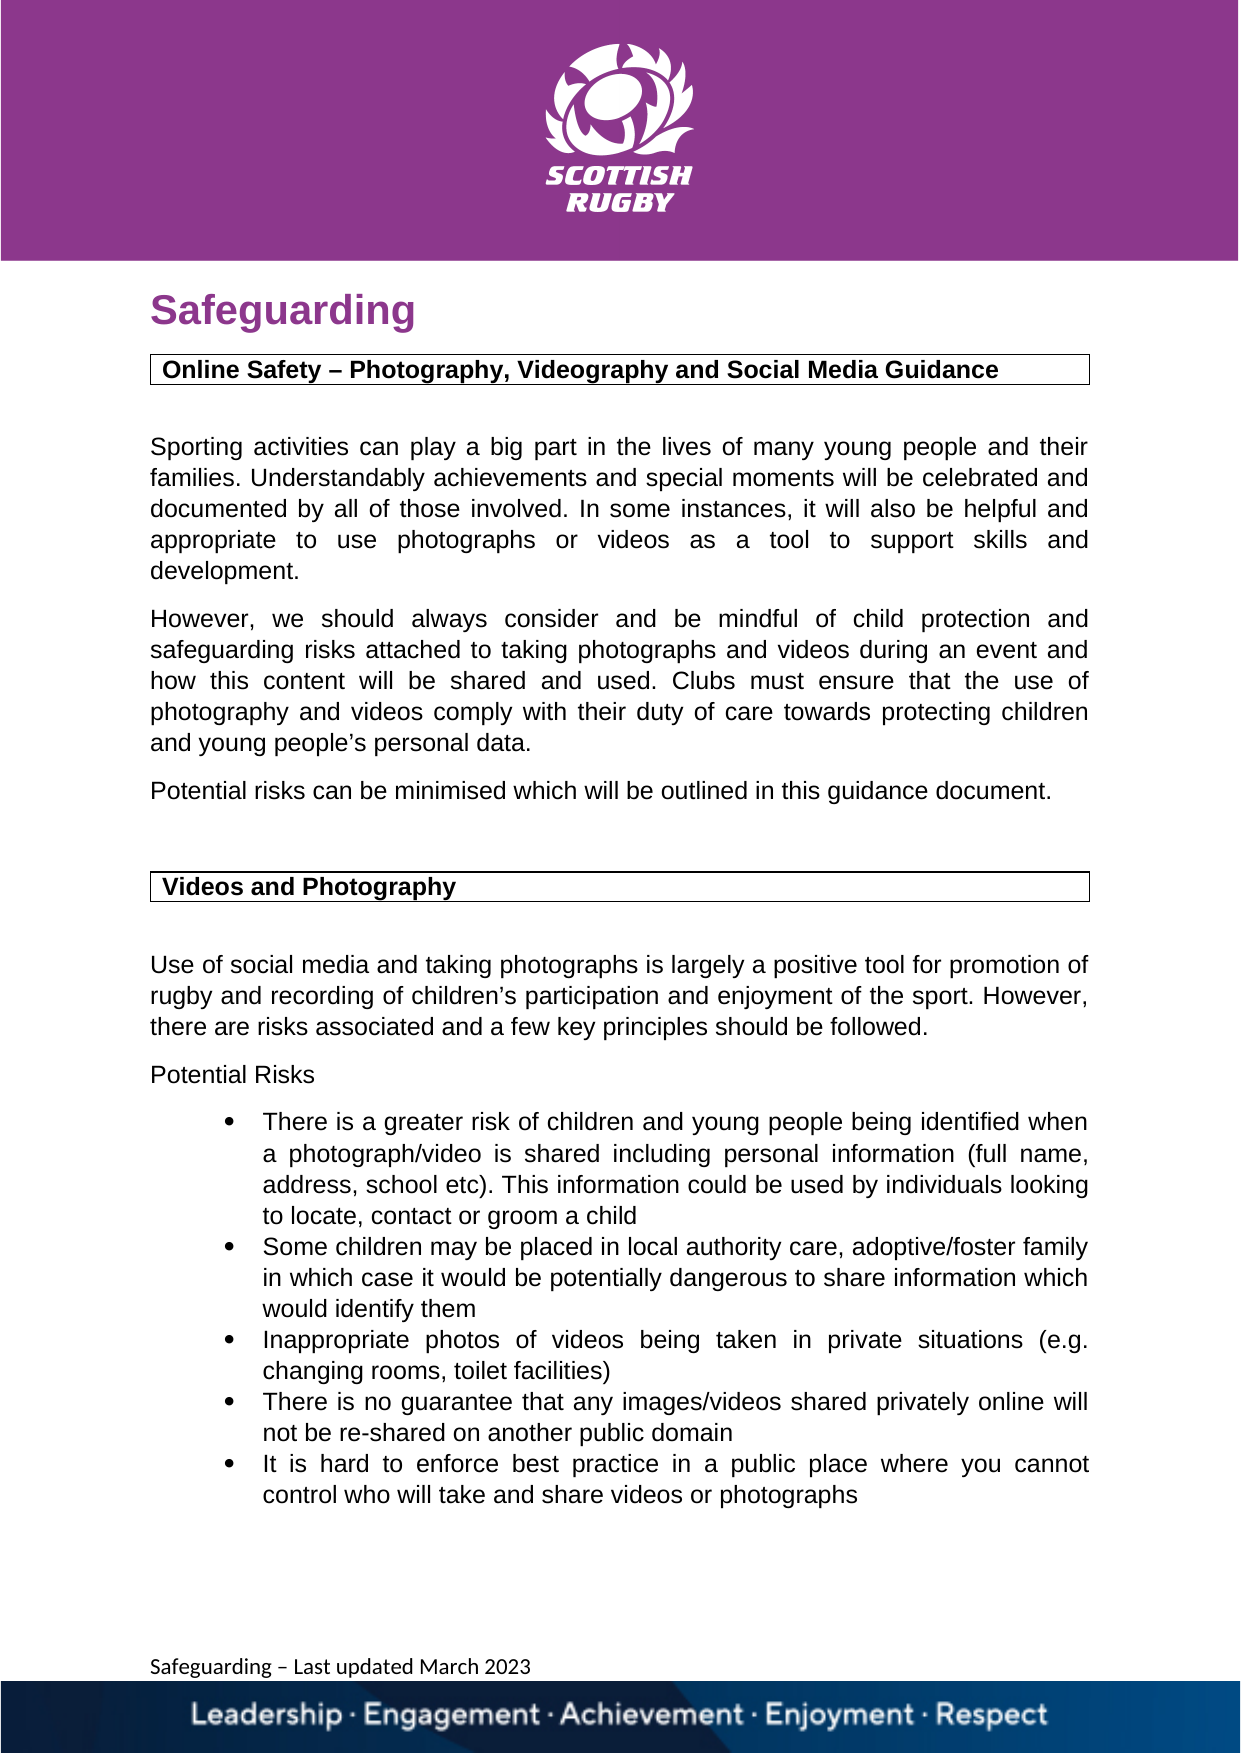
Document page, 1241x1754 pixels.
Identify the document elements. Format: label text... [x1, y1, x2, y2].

text Safeguarding [150, 285, 1090, 333]
list Some children may be placed in local authority care, adoptive/foster family in which case it would be potentially dangerous to share information which would identify them [225, 1232, 1090, 1323]
list There is a greater risk of children and young people being identified when a photograph/video is shared including personal information (full name, address, school etc). This information could be used by individuals looking to locate, contact or groom a child [225, 1107, 1090, 1229]
table_header Videos and Photography [151, 873, 1089, 901]
text Use of social media and taking photographs is largely a positive tool for promotion of rugby and recording of children’s participation and enjoyment of the sport. However, there are risks associated and a few key principles should be followed. [150, 950, 1090, 1041]
text Potential risks can be minimised which will be outlined in this guidance document. [150, 776, 1090, 805]
text However, we should always consider and be mindful of child protection and safeguarding risks attached to taking photographs and videos during an event and how this content will be shared and used. Clubs must ensure that the use of photography and videos comply with their duty of care towards protecting children and young people’s personal data. [150, 604, 1090, 757]
list It is hard to enforce best practice in a public place where you cannot control who will take and share videos or photographs [225, 1449, 1090, 1509]
list Inappropriate photos of videos being taken in private situations (e.g. changing rooms, toilet facilities) [225, 1325, 1090, 1385]
picture [0, 1681, 1241, 1753]
table_header Online Safety – Photography, Videography and Social Media Guidance [151, 355, 1089, 383]
picture [0, 0, 1239, 261]
text Potential Risks [150, 1060, 1090, 1088]
list There is no guarantee that any images/videos shared privately online will not be re-shared on another public domain [225, 1387, 1090, 1447]
text Sporting activities can play a big part in the lives of many young people and their families. Understandably achievements and special moments will be celebrated and documented by all of those involved. In some instances, it will also be helpful and appropriate to use photographs or videos as a tool to support skills and development. [150, 432, 1090, 585]
